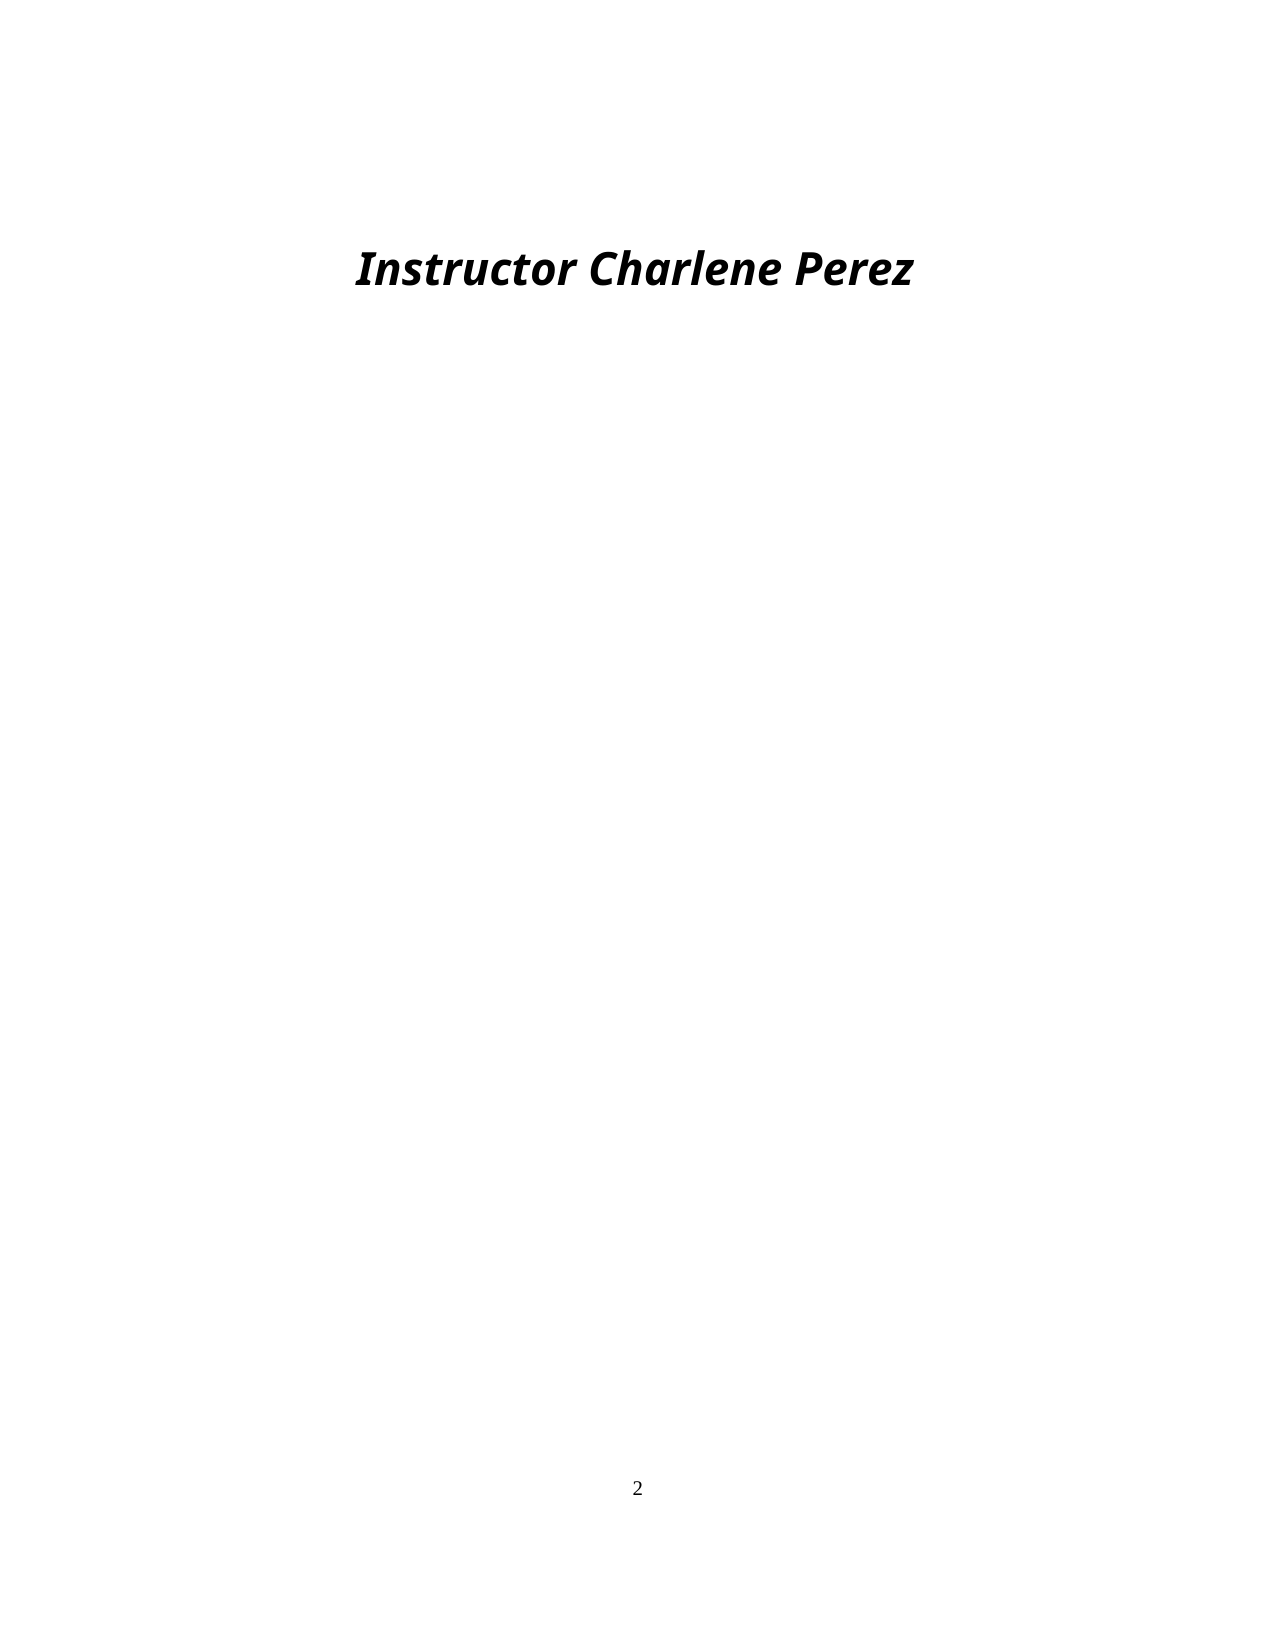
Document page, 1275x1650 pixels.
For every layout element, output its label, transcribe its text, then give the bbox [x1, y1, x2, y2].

text Instructor Charlene Perez [135, 236, 1140, 299]
